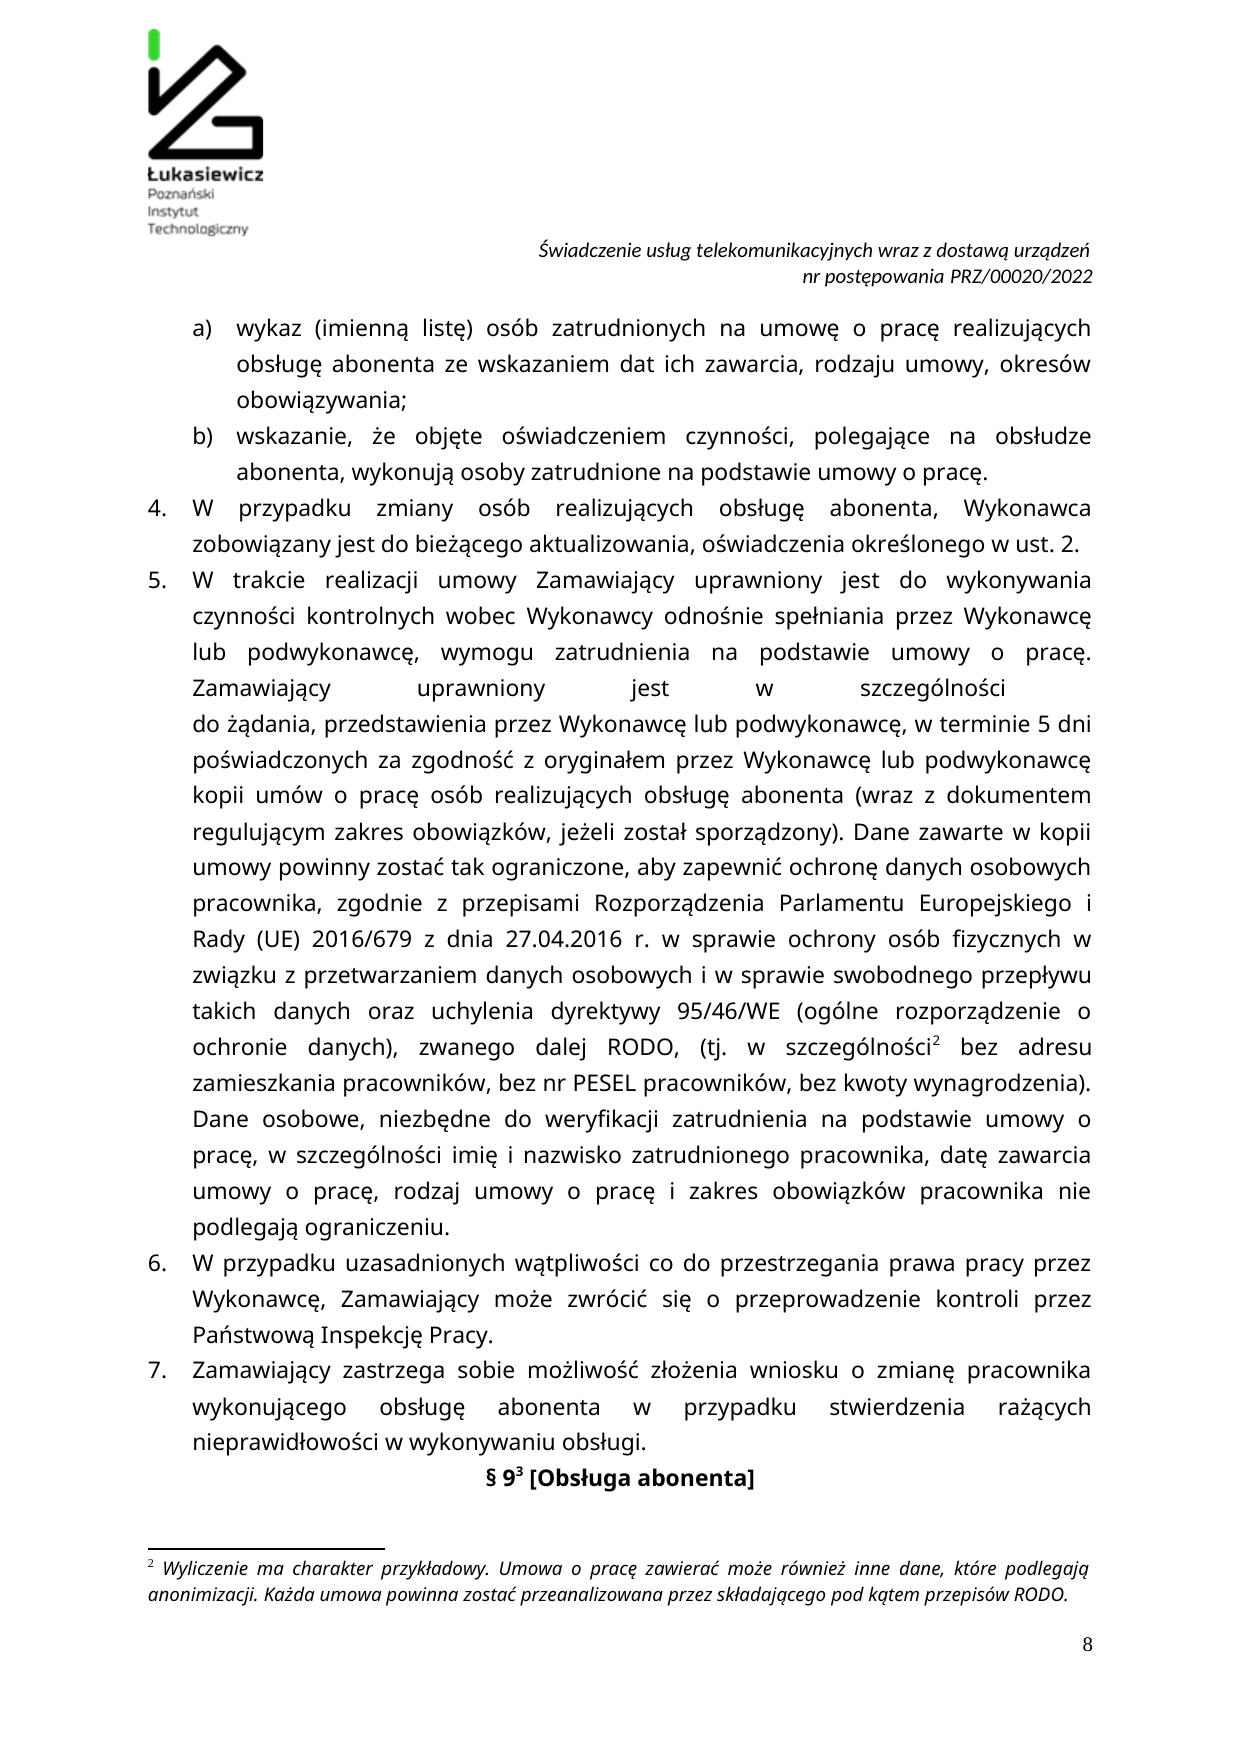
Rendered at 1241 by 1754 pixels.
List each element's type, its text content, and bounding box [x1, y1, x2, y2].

picture [147, 29, 264, 238]
list wskazanie, że objęte oświadczeniem czynności, polegające na obsłudze abonenta, wykonują osoby zatrudnione na podstawie umowy o pracę. [192, 420, 1093, 487]
text § 9 [Obsługa abonenta] [148, 1462, 1093, 1493]
list W przypadku uzasadnionych wątpliwości co do przestrzegania prawa pracy przez Wykonawcę, Zamawiający może zwrócić się o przeprowadzenie kontroli przez Państwową Inspekcję Pracy. [148, 1247, 1093, 1350]
list wykaz (imienną listę) osób zatrudnionych na umowę o pracę realizujących obsługę abonenta ze wskazaniem dat ich zawarcia, rodzaju umowy, okresów obowiązywania; [192, 312, 1093, 415]
list Zamawiający zastrzega sobie możliwość złożenia wniosku o zmianę pracownika wykonującego obsługę abonenta w przypadku stwierdzenia rażących nieprawidłowości w wykonywaniu obsługi. [148, 1354, 1093, 1458]
list W trakcie realizacji umowy Zamawiający uprawniony jest do wykonywania czynności kontrolnych wobec Wykonawcy odnośnie spełniania przez Wykonawcę lub podwykonawcę, wymogu zatrudnienia na podstawie umowy o pracę. Zamawiający uprawniony jest w szczególności do żądania, przedstawienia przez Wykonawcę lub podwykonawcę, w terminie 5 dni poświadczonych za zgodność z oryginałem przez Wykonawcę lub podwykonawcę kopii umów o pracę osób realizujących obsługę abonenta (wraz z dokumentem regulującym zakres obowiązków, jeżeli został sporządzony). Dane zawarte w kopii umowy powinny zostać tak ograniczone, aby zapewnić ochronę danych osobowych pracownika, zgodnie z przepisami Rozporządzenia Parlamentu Europejskiego i Rady (UE) 2016/679 z dnia 27.04.2016 r. w sprawie ochrony osób fizycznych w związku z przetwarzaniem danych osobowych i w sprawie swobodnego przepływu takich danych oraz uchylenia dyrektywy 95/46/WE (ogólne rozporządzenie o ochronie danych), zwanego dalej RODO, (tj. w szczególności bez adresu zamieszkania pracowników, bez nr PESEL pracowników, bez kwoty wynagrodzenia). Dane osobowe, niezbędne do weryfikacji zatrudnienia na podstawie umowy o pracę, w szczególności imię i nazwisko zatrudnionego pracownika, datę zawarcia umowy o pracę, rodzaj umowy o pracę i zakres obowiązków pracownika nie podlegają ograniczeniu. [148, 564, 1093, 1242]
list W przypadku zmiany osób realizujących obsługę abonenta, Wykonawca zobowiązany jest do bieżącego aktualizowania, oświadczenia określonego w ust. 2. [148, 492, 1093, 559]
